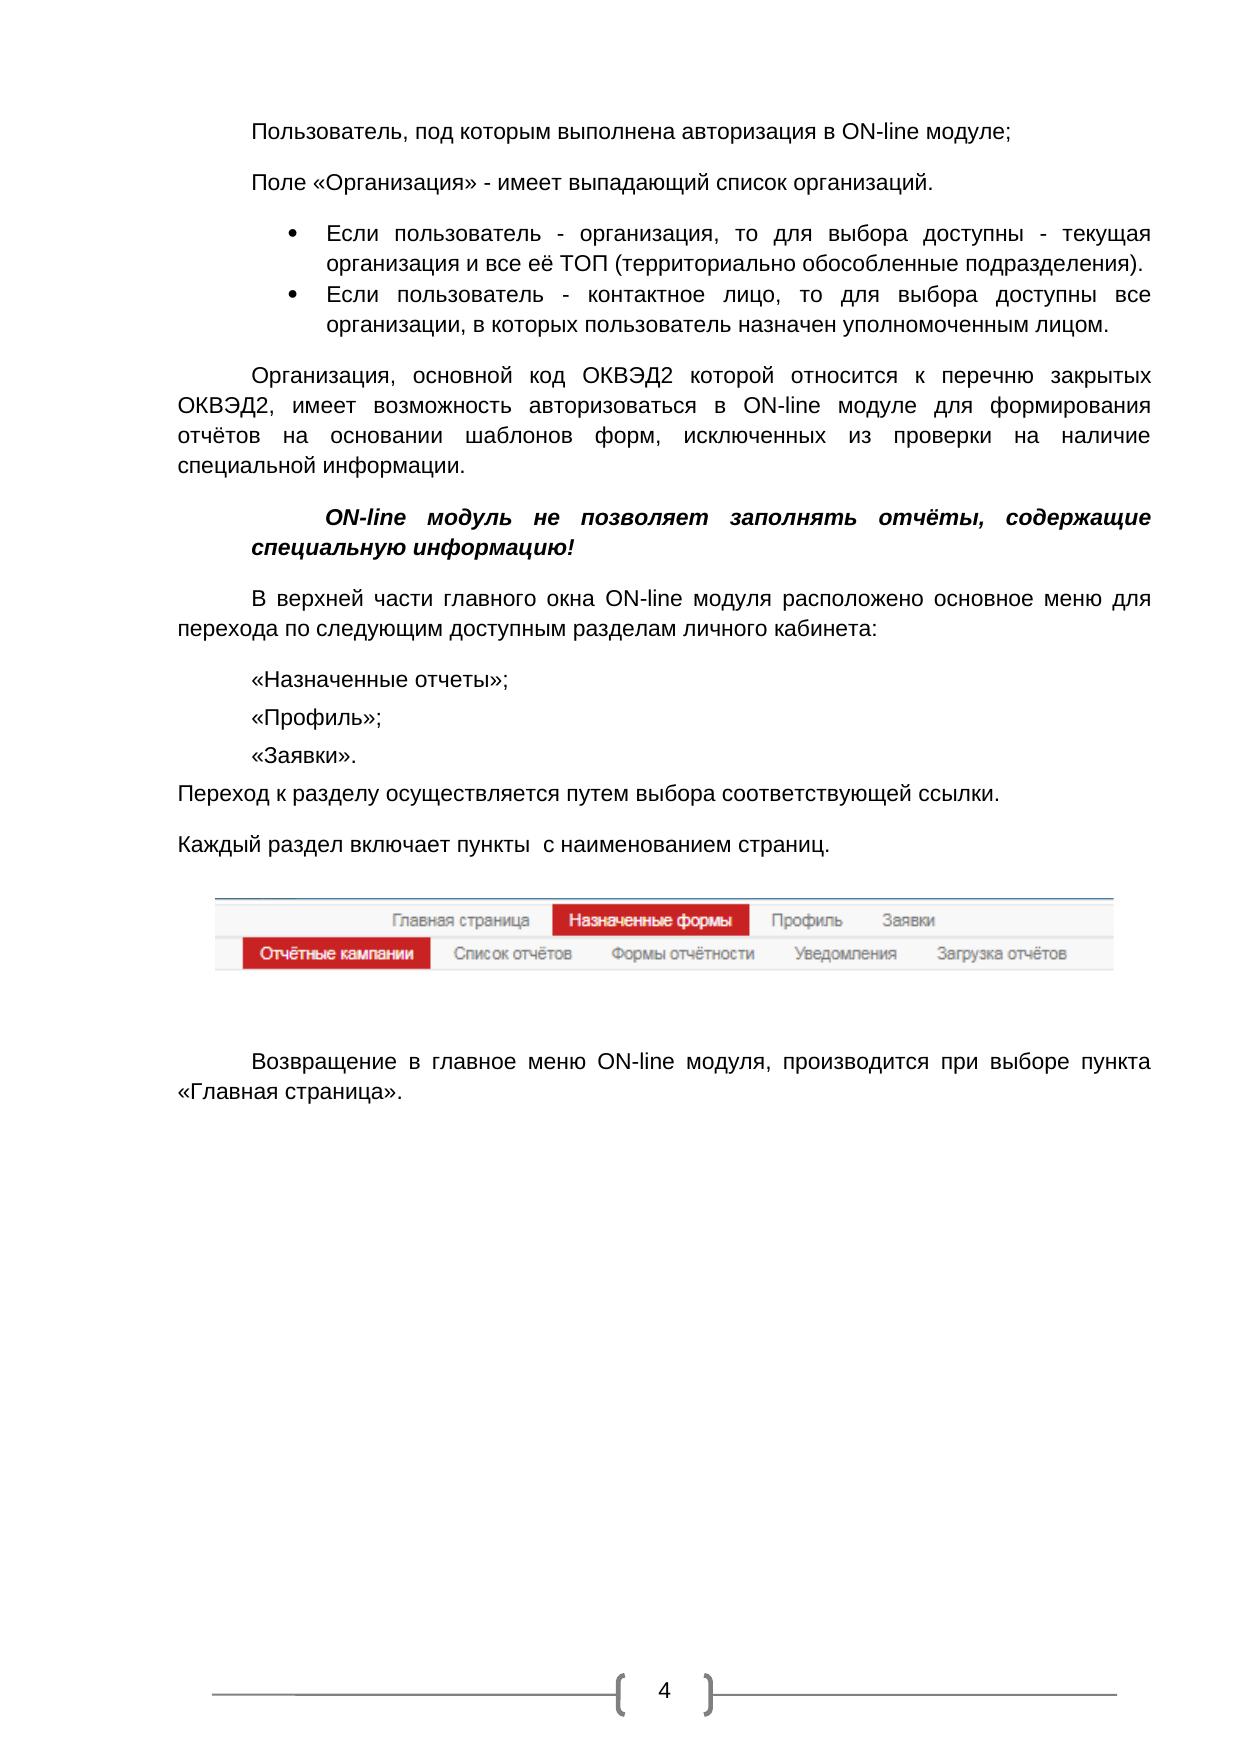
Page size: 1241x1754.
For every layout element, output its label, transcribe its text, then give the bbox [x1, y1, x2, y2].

text Возвращение в главное меню ON-line модуля, производится при выборе пункта «Главная страница». [177, 1048, 1152, 1105]
text Пользователь, под которым выполнена авторизация в ON-line модуле; [177, 118, 1152, 144]
text Переход к разделу осуществляется путем выбора соответствующей ссылки. [177, 779, 1152, 806]
list «Назначенные отчеты»; [177, 666, 1122, 692]
list «Профиль»; [177, 704, 1122, 730]
text Каждый раздел включает пункты с наименованием страниц. [177, 831, 1152, 857]
list Если пользователь - контактное лицо, то для выбора доступны все организации, в которых пользователь назначен уполномоченным лицом. [288, 281, 1152, 337]
text ON-line модуль не позволяет заполнять отчёты, содержащие специальную информацию! [251, 503, 1152, 560]
text Организация, основной код ОКВЭД2 которой относится к перечню закрытых ОКВЭД2, имеет возможность авторизоваться в ON-line модуле для формирования отчётов на основании шаблонов форм, исключенных из проверки на наличие специальной информации. [177, 362, 1152, 479]
list Если пользователь - организация, то для выбора доступны - текущая организация и все её ТОП (территориально обособленные подразделения). [288, 220, 1152, 277]
picture [215, 898, 1114, 985]
list «Заявки». [177, 742, 1122, 768]
text В верхней части главного окна ON-line модуля расположено основное меню для перехода по следующим доступным разделам личного кабинета: [177, 585, 1152, 641]
text Поле «Организация» - имеет выпадающий список организаций. [177, 169, 1152, 196]
